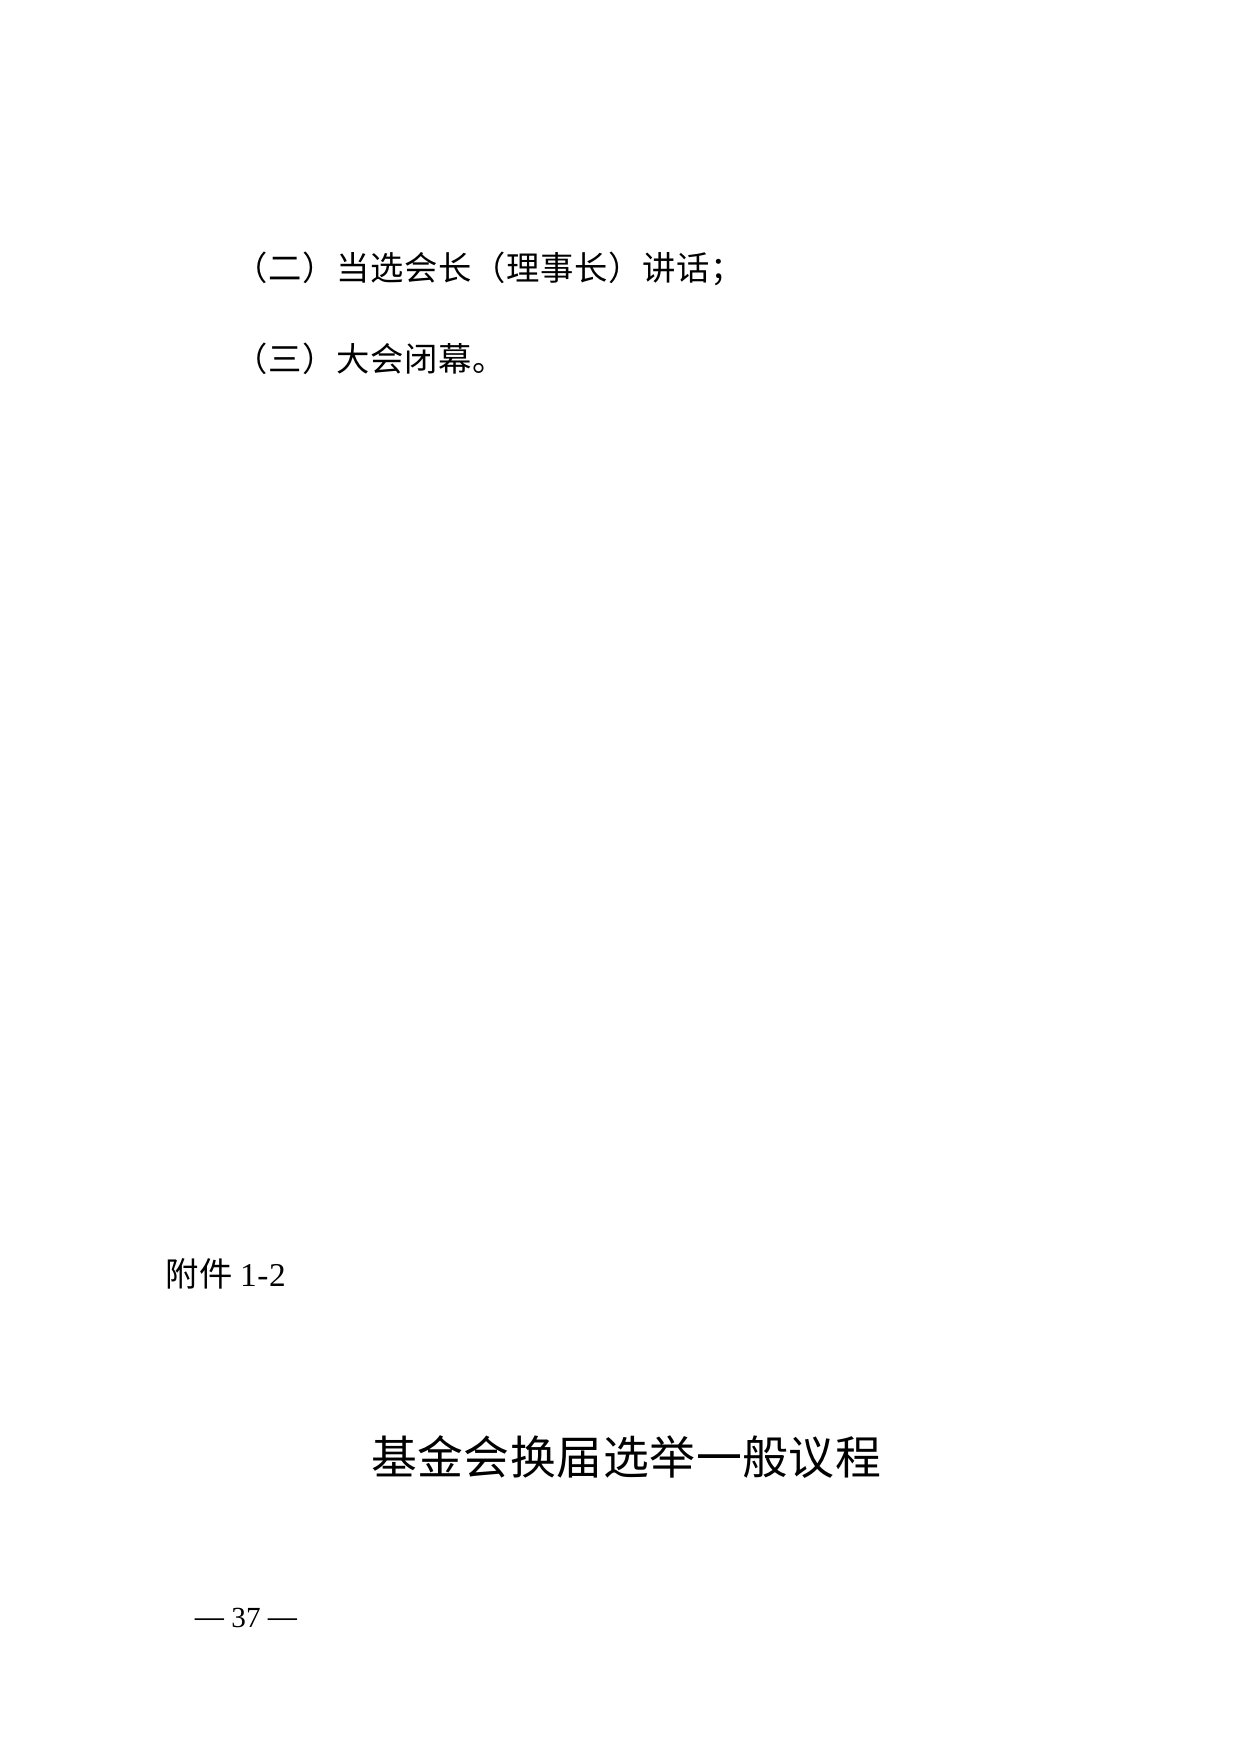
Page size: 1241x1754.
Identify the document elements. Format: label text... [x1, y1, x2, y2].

text （三）大会闭幕。 [165, 311, 1087, 403]
text 基金会换届选举一般议程 [165, 1409, 1087, 1500]
text （二）当选会长（理事长）讲话； [165, 220, 1087, 311]
text 附件1-2 [165, 1226, 1087, 1317]
